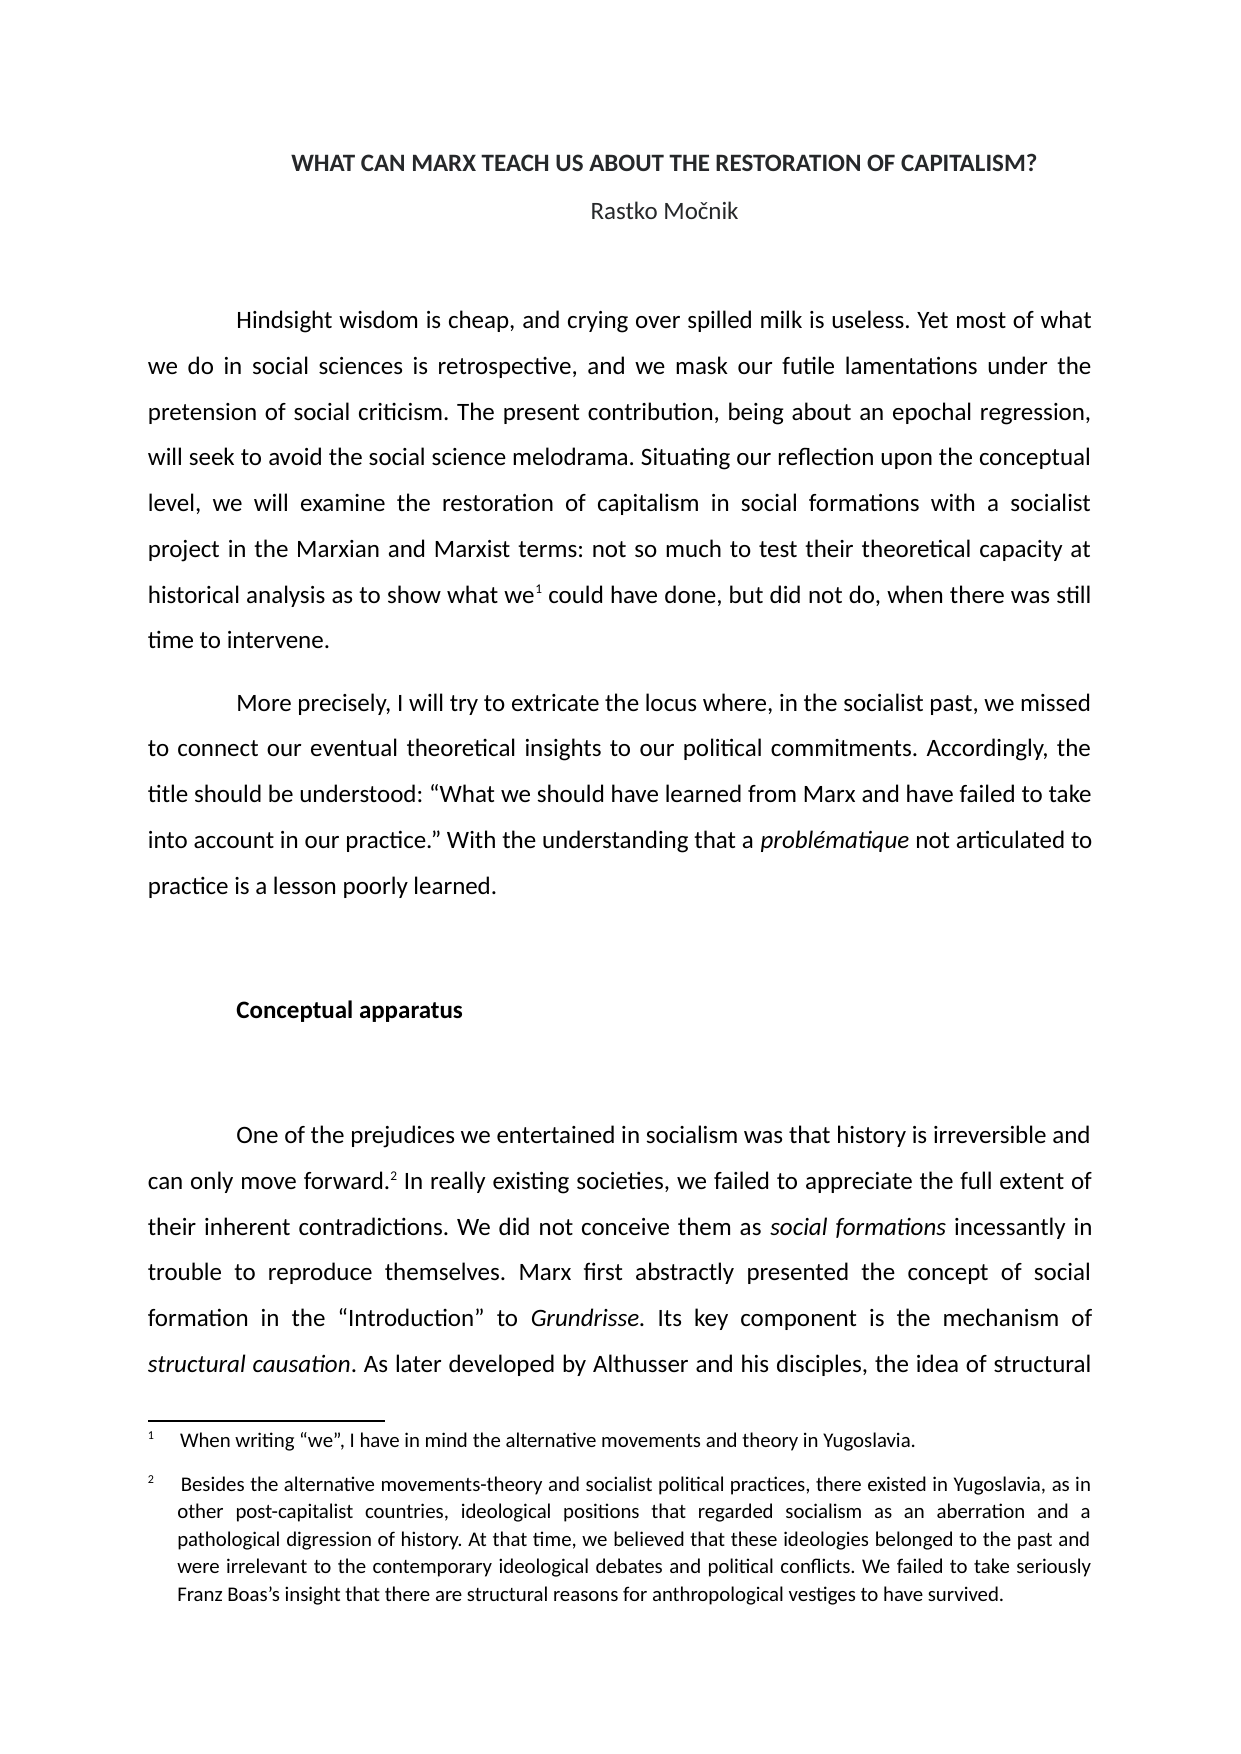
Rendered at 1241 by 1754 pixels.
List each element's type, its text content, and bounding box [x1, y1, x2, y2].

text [148, 1119, 1093, 1378]
text More precisely, I will try to extricate the locus where, in the socialist past, we missed to connect our eventual theoretical insights to our political commitments. Accordingly, the title should be understood: “What we should have learned from Marx and have failed to take into account in our practice.” With the understanding that a problématique not articulated to practice is a lesson poorly learned. [148, 687, 1093, 900]
text Hindsight wisdom is cheap, and crying over spilled milk is useless. Yet most of what we do in social sciences is retrospective, and we mask our futile lamentations under the pretension of social criticism. The present contribution, being about an epochal regression, will seek to avoid the social science melodrama. Situating our reflection upon the conceptual level, we will examine the restoration of capitalism in social formations with a socialist project in the Marxian and Marxist terms: not so much to test their theoretical capacity at historical analysis as to show what we could have done, but did not do, when there was still time to intervene. [148, 304, 1093, 655]
text Rastko Močnik [148, 195, 1093, 225]
text WHAT CAN MARX TEACH US ABOUT THE RESTORATION OF CAPITALISM? [148, 148, 1093, 178]
text Conceptual apparatus [148, 994, 1093, 1025]
